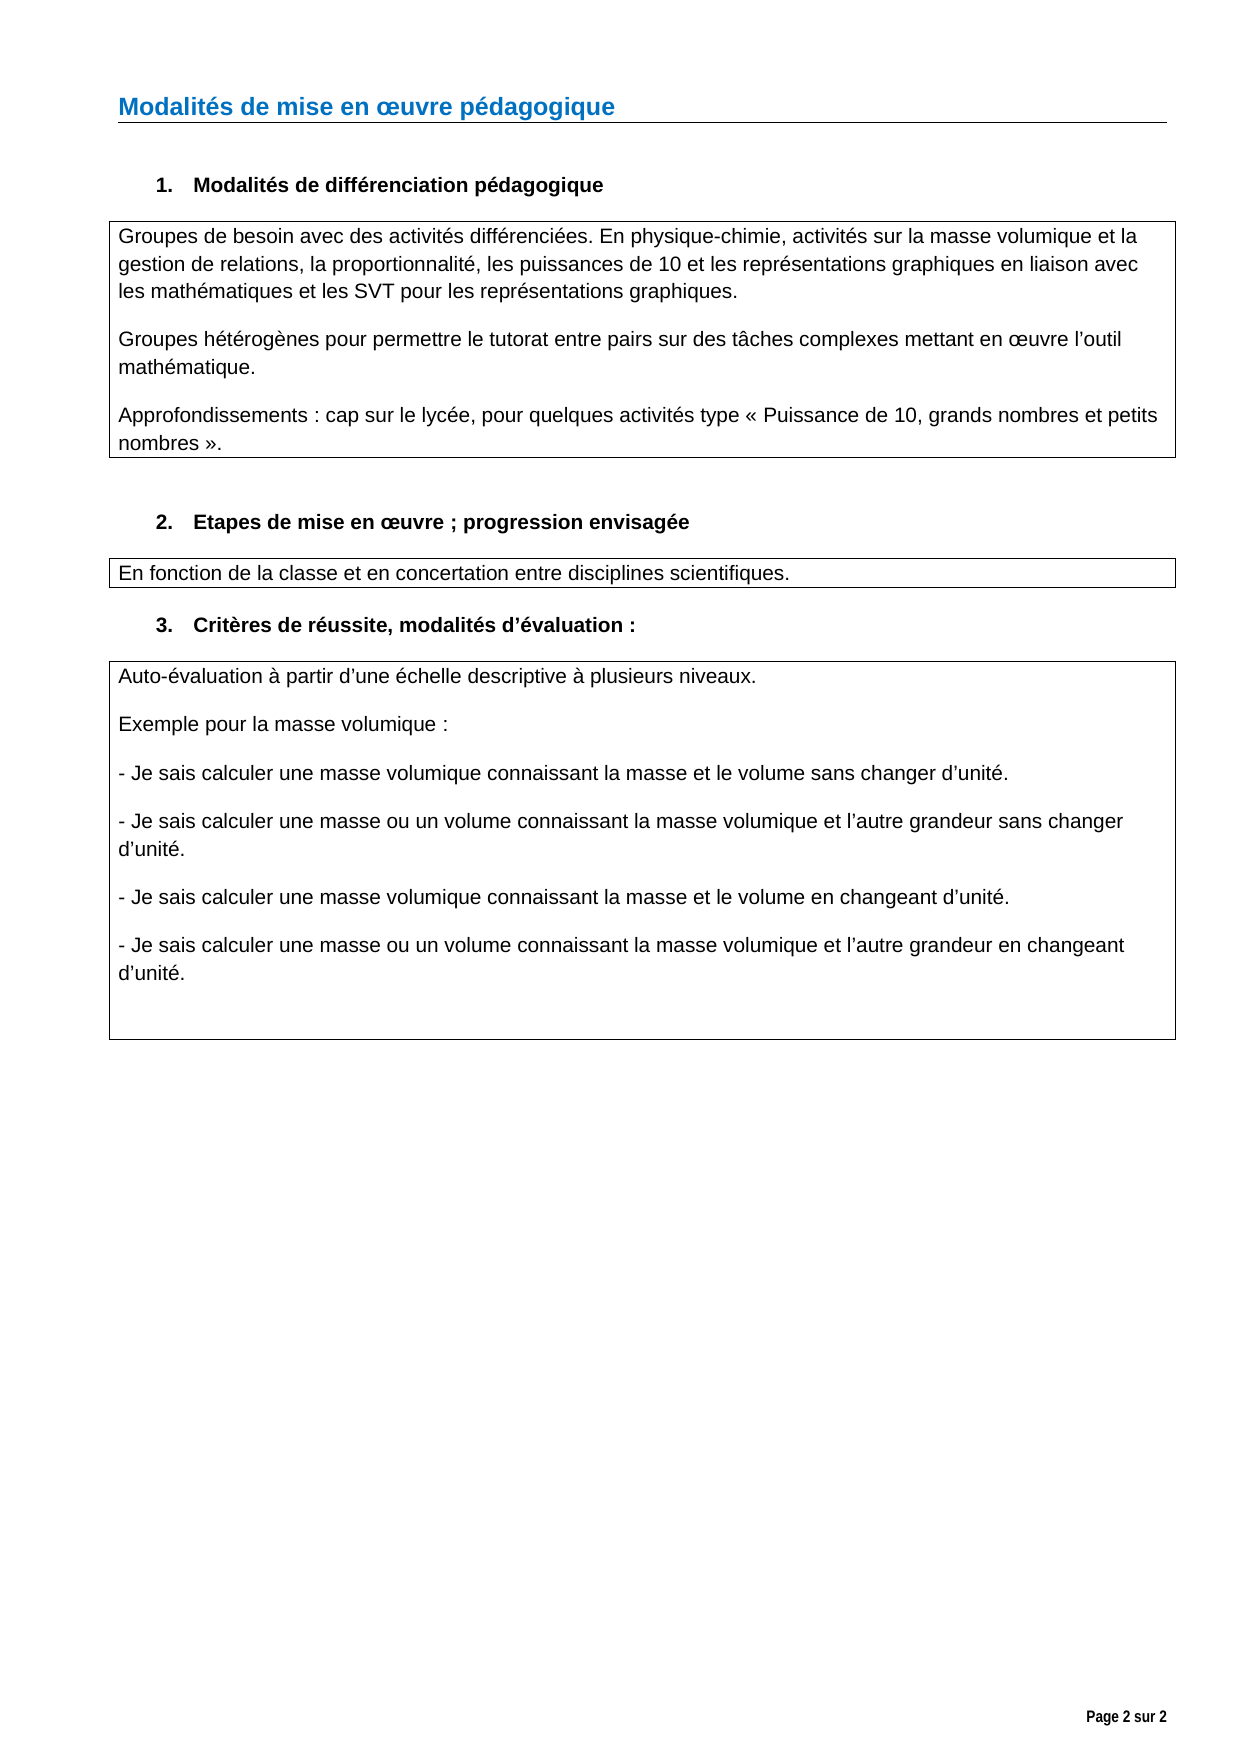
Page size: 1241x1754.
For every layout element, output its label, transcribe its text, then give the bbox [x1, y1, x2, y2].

text Exemple pour la masse volumique : [110, 709, 1175, 736]
text - Je sais calculer une masse ou un volume connaissant la masse volumique et l’autre grandeur en changeant d’unité. [110, 930, 1175, 984]
list Modalités de différenciation pédagogique [156, 172, 1167, 196]
text - Je sais calculer une masse ou un volume connaissant la masse volumique et l’autre grandeur sans changer d’unité. [110, 806, 1175, 860]
list Etapes de mise en œuvre ; progression envisagée [156, 509, 1167, 533]
text Groupes hétérogènes pour permettre le tutorat entre pairs sur des tâches complexes mettant en œuvre l’outil mathématique. [110, 324, 1175, 379]
text Approfondissements : cap sur le lycée, pour quelques activités type « Puissance de 10, grands nombres et petits nombres ». [110, 400, 1175, 457]
text - Je sais calculer une masse volumique connaissant la masse et le volume sans changer d’unité. [110, 757, 1175, 784]
text En fonction de la classe et en concertation entre disciplines scientifiques. [110, 559, 1175, 587]
text - Je sais calculer une masse volumique connaissant la masse et le volume en changeant d’unité. [110, 882, 1175, 909]
text Auto-évaluation à partir d’une échelle descriptive à plusieurs niveaux. [110, 662, 1175, 688]
text Modalités de mise en œuvre pédagogique [118, 92, 1167, 122]
text Groupes de besoin avec des activités différenciées. En physique-chimie, activités sur la masse volumique et la gestion de relations, la proportionnalité, les puissances de 10 et les représentations graphiques en liaison avec les mathématiques et les SVT pour les représentations graphiques. [110, 222, 1175, 303]
list Critères de réussite, modalités d’évaluation : [156, 612, 1167, 636]
